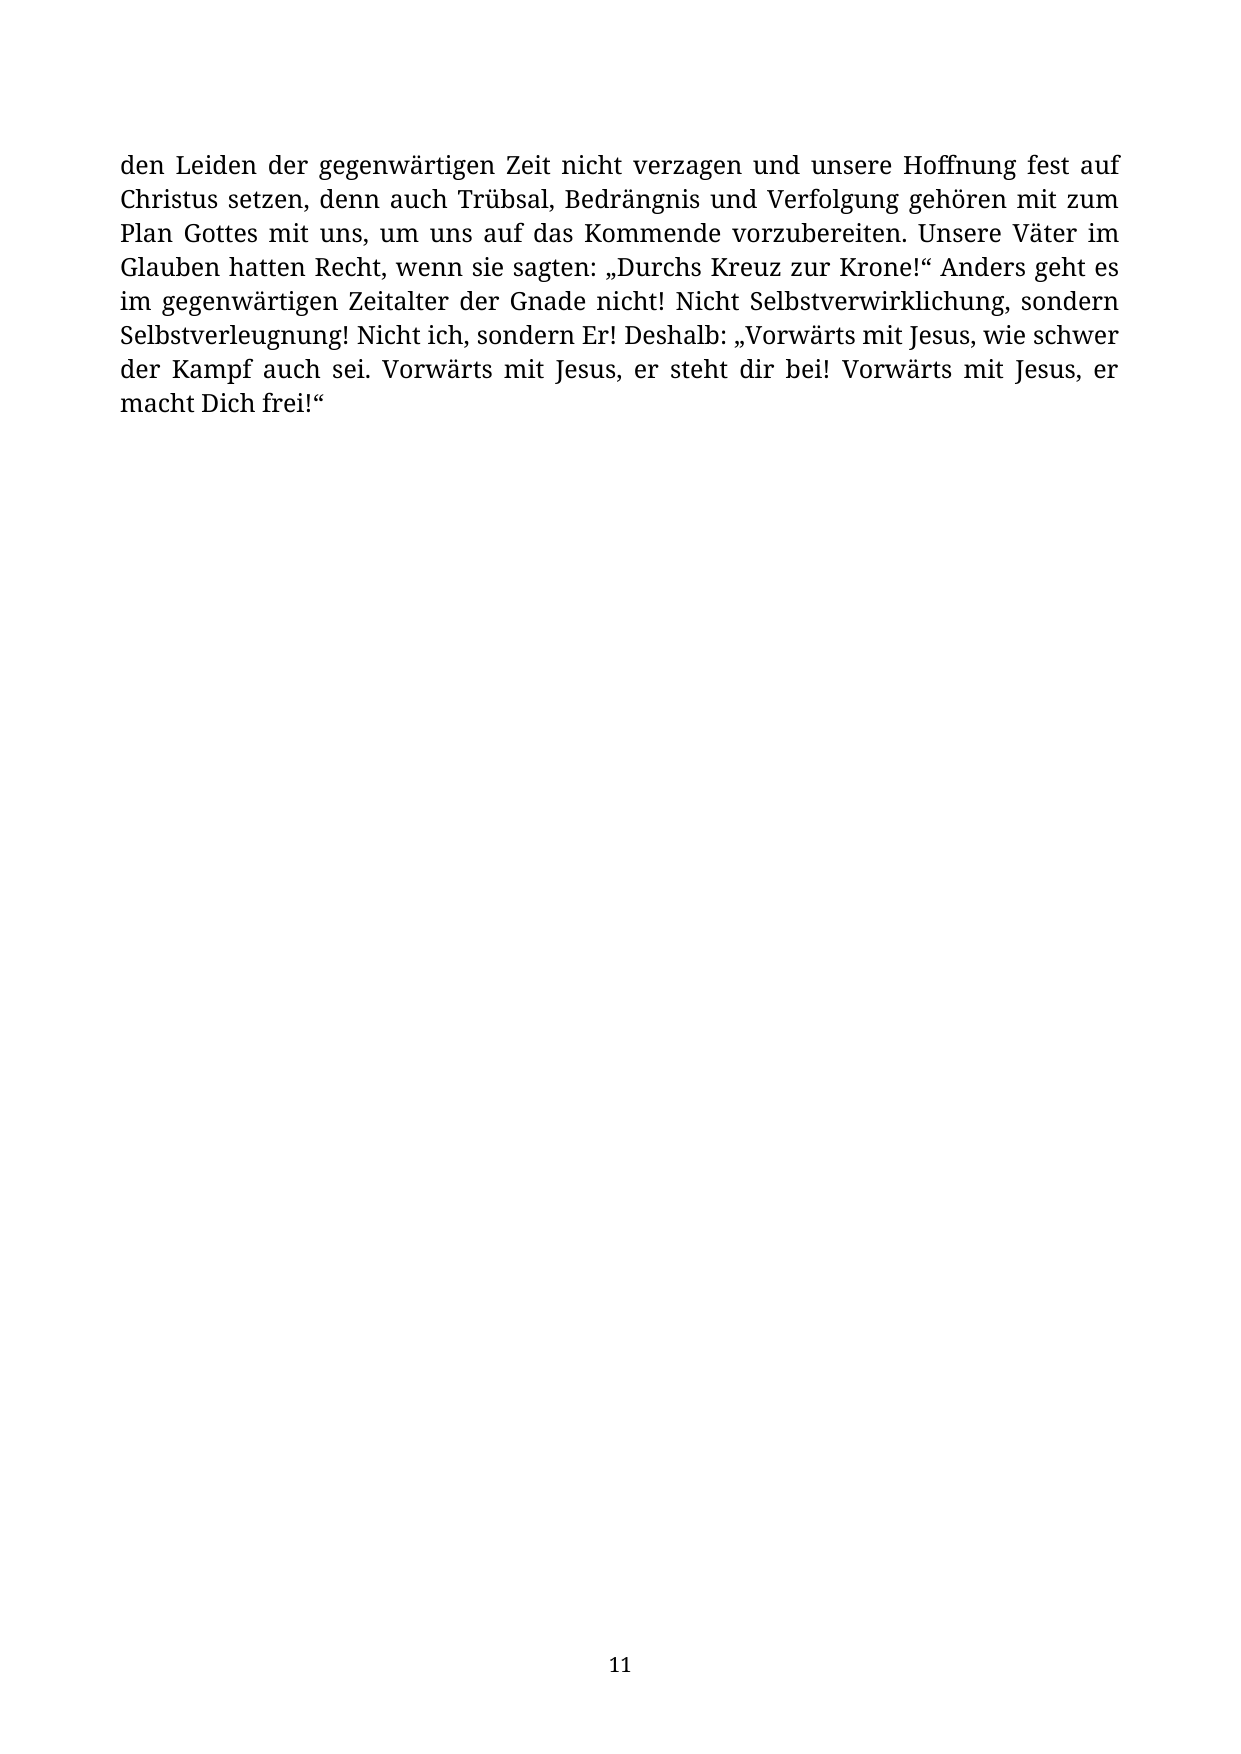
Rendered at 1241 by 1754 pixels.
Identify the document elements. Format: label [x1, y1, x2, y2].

text [120, 148, 1120, 420]
